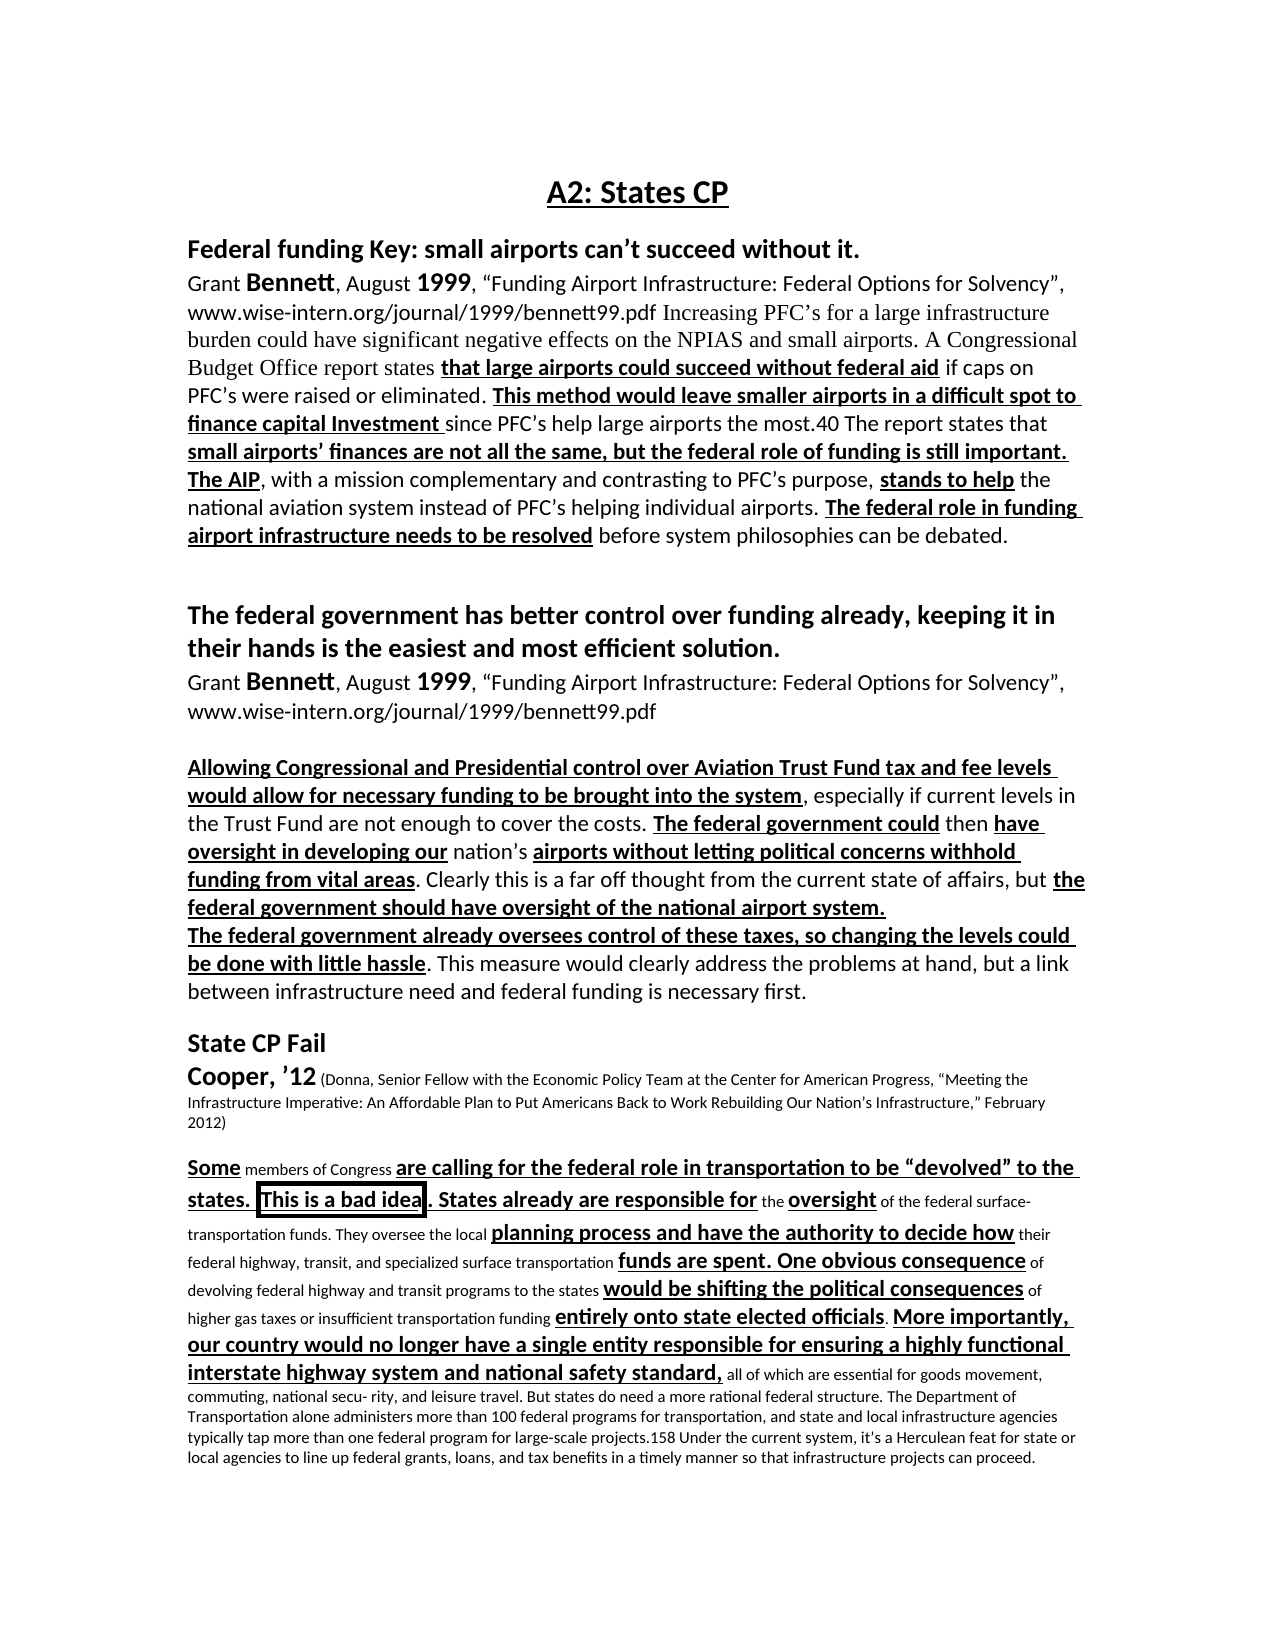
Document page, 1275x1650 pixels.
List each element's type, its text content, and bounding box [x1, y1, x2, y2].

subtitle State CP Fail [187, 1026, 1087, 1059]
subtitle A2: States CP [187, 171, 1087, 212]
text Allowing Congressional and Presidential control over Aviation Trust Fund tax and fee levels would allow for necessary funding to be brought into the system, especially if current levels in the Trust Fund are not enough to cover the costs. The federal government could then have oversight in developing our nation’s airports without letting political concerns withhold funding from vital areas. Clearly this is a far off thought from the current state of affairs, but the federal government should have oversight of the national airport system. [187, 753, 1087, 921]
text Grant Bennett, August 1999, “Funding Airport Infrastructure: Federal Options for Solvency”, www.wise-intern.org/journal/1999/bennett99.pdf [187, 664, 1087, 725]
text Some members of Congress are calling for the federal role in transportation to be “devolved” to the states. This is a bad idea. States already are responsible for the oversight of the federal surface-transportation funds. They oversee the local planning process and have the authority to decide how their federal highway, transit, and specialized surface transportation funds are spent. One obvious consequence of devolving federal highway and transit programs to the states would be shifting the political consequences of higher gas taxes or insufficient transportation funding entirely onto state elected officials. More importantly, our country would no longer have a single entity responsible for ensuring a highly functional interstate highway system and national safety standard, all of which are essential for goods movement, commuting, national secu- rity, and leisure travel. But states do need a more rational federal structure. The Department of Transportation alone administers more than 100 federal programs for transportation, and state and local infrastructure agencies typically tap more than one federal program for large-scale projects.158 Under the current system, it’s a Herculean feat for state or local agencies to line up federal grants, loans, and tax benefits in a timely manner so that infrastructure projects can proceed. [187, 1153, 1087, 1468]
subtitle Federal funding Key: small airports can’t succeed without it. [187, 232, 1087, 265]
subtitle The federal government has better control over funding already, keeping it in their hands is the easiest and most efficient solution. [187, 598, 1087, 664]
text Cooper, ’12 (Donna, Senior Fellow with the Economic Policy Team at the Center for American Progress, “Meeting the Infrastructure Imperative: An Affordable Plan to Put Americans Back to Work Rebuilding Our Nation’s Infrastructure,” February 2012) [187, 1059, 1087, 1133]
text Grant Bennett, August 1999, “Funding Airport Infrastructure: Federal Options for Solvency”, www.wise-intern.org/journal/1999/bennett99.pdf Increasing PFC’s for a large infrastructure burden could have significant negative effects on the NPIAS and small airports. A Congressional Budget Office report states that large airports could succeed without federal aid if caps on PFC’s were raised or eliminated. This method would leave smaller airports in a difficult spot to finance capital Investment since PFC’s help large airports the most.40 The report states that small airports’ finances are not all the same, but the federal role of funding is still important. The AIP, with a mission complementary and contrasting to PFC’s purpose, stands to help the national aviation system instead of PFC’s helping individual airports. The federal role in funding airport infrastructure needs to be resolved before system philosophies can be debated. [187, 265, 1087, 549]
text The federal government already oversees control of these taxes, so changing the levels could be done with little hassle. This measure would clearly address the problems at hand, but a link between infrastructure need and federal funding is necessary first. [187, 921, 1087, 1005]
